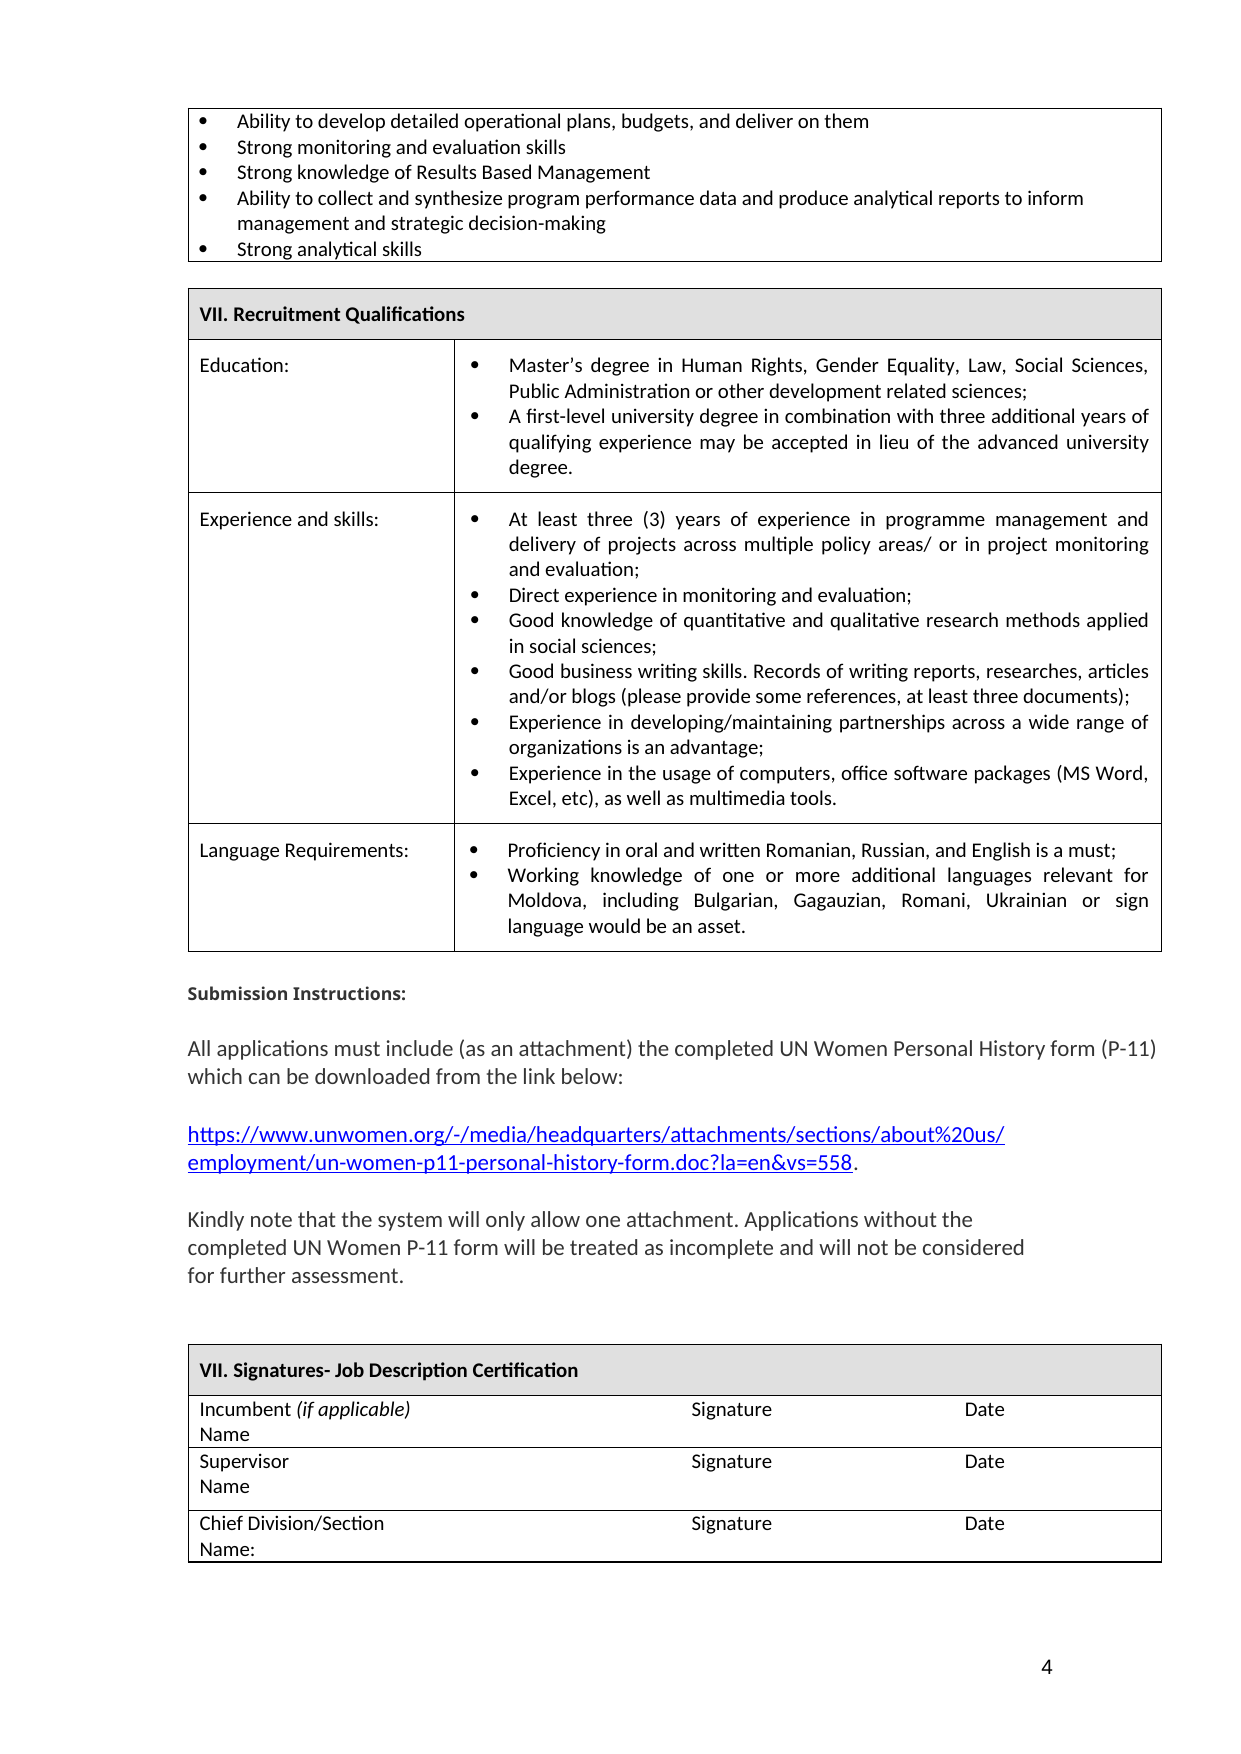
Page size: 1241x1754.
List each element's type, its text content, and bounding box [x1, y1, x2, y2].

text Kindly note that the system will only allow one attachment. Applications without the completed UN Women P-11 form will be treated as incomplete and will not be considered for further assessment. [187, 1205, 1053, 1289]
table_cell Experience and skills: [189, 493, 454, 823]
table_cell Chief Division/Section Name: [189, 1511, 680, 1561]
table_cell Date [953, 1448, 1161, 1509]
table_cell Signature [680, 1511, 953, 1561]
table_cell Date [953, 1396, 1161, 1447]
text Submission Instructions: [187, 981, 1053, 1005]
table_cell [189, 109, 1161, 261]
table_cell Date [953, 1511, 1161, 1561]
table_cell Signature [680, 1396, 953, 1447]
table_cell Proficiency in oral and written Romanian, Russian, and English is a must; Working knowledge of one or more additional languages relevant for Moldova, including Bulgarian, Gagauzian, Romani, Ukrainian or sign language would be an asset. [455, 824, 1161, 951]
table_cell Master’s degree in Human Rights, Gender Equality, Law, Social Sciences, Public Administration or other development related sciences; A first-level university degree in combination with three additional years of qualifying experience may be accepted in lieu of the advanced university degree. [455, 340, 1161, 492]
table_cell Supervisor Name [189, 1448, 680, 1509]
table_cell Language Requirements: [189, 824, 454, 951]
table_header VII. Recruitment Qualifications [189, 289, 1161, 339]
text All applications must include (as an attachment) the completed UN Women Personal History form (P-11) which can be downloaded from the link below: [187, 1034, 1177, 1091]
text https://www.unwomen.org/-/media/headquarters/attachments/sections/about%20us/employment/un-women-p11-personal-history-form.doc?la=en&vs=558. [187, 1120, 1053, 1176]
table_cell Signature [680, 1448, 953, 1509]
table_header VII. Signatures- Job Description Certification [189, 1345, 1161, 1395]
table_cell Education: [189, 340, 454, 492]
table_cell At least three (3) years of experience in programme management and delivery of projects across multiple policy areas/ or in project monitoring and evaluation; Direct experience in monitoring and evaluation; Good knowledge of quantitative and qualitative research methods applied in social sciences; Good business writing skills. Records of writing reports, researches, articles and/or blogs (please provide some references, at least three documents); Experience in developing/maintaining partnerships across a wide range of organizations is an advantage; Experience in the usage of computers, office software packages (MS Word, Excel, etc), as well as multimedia tools. [455, 493, 1161, 823]
table_cell Incumbent (if applicable) Name [189, 1396, 680, 1447]
